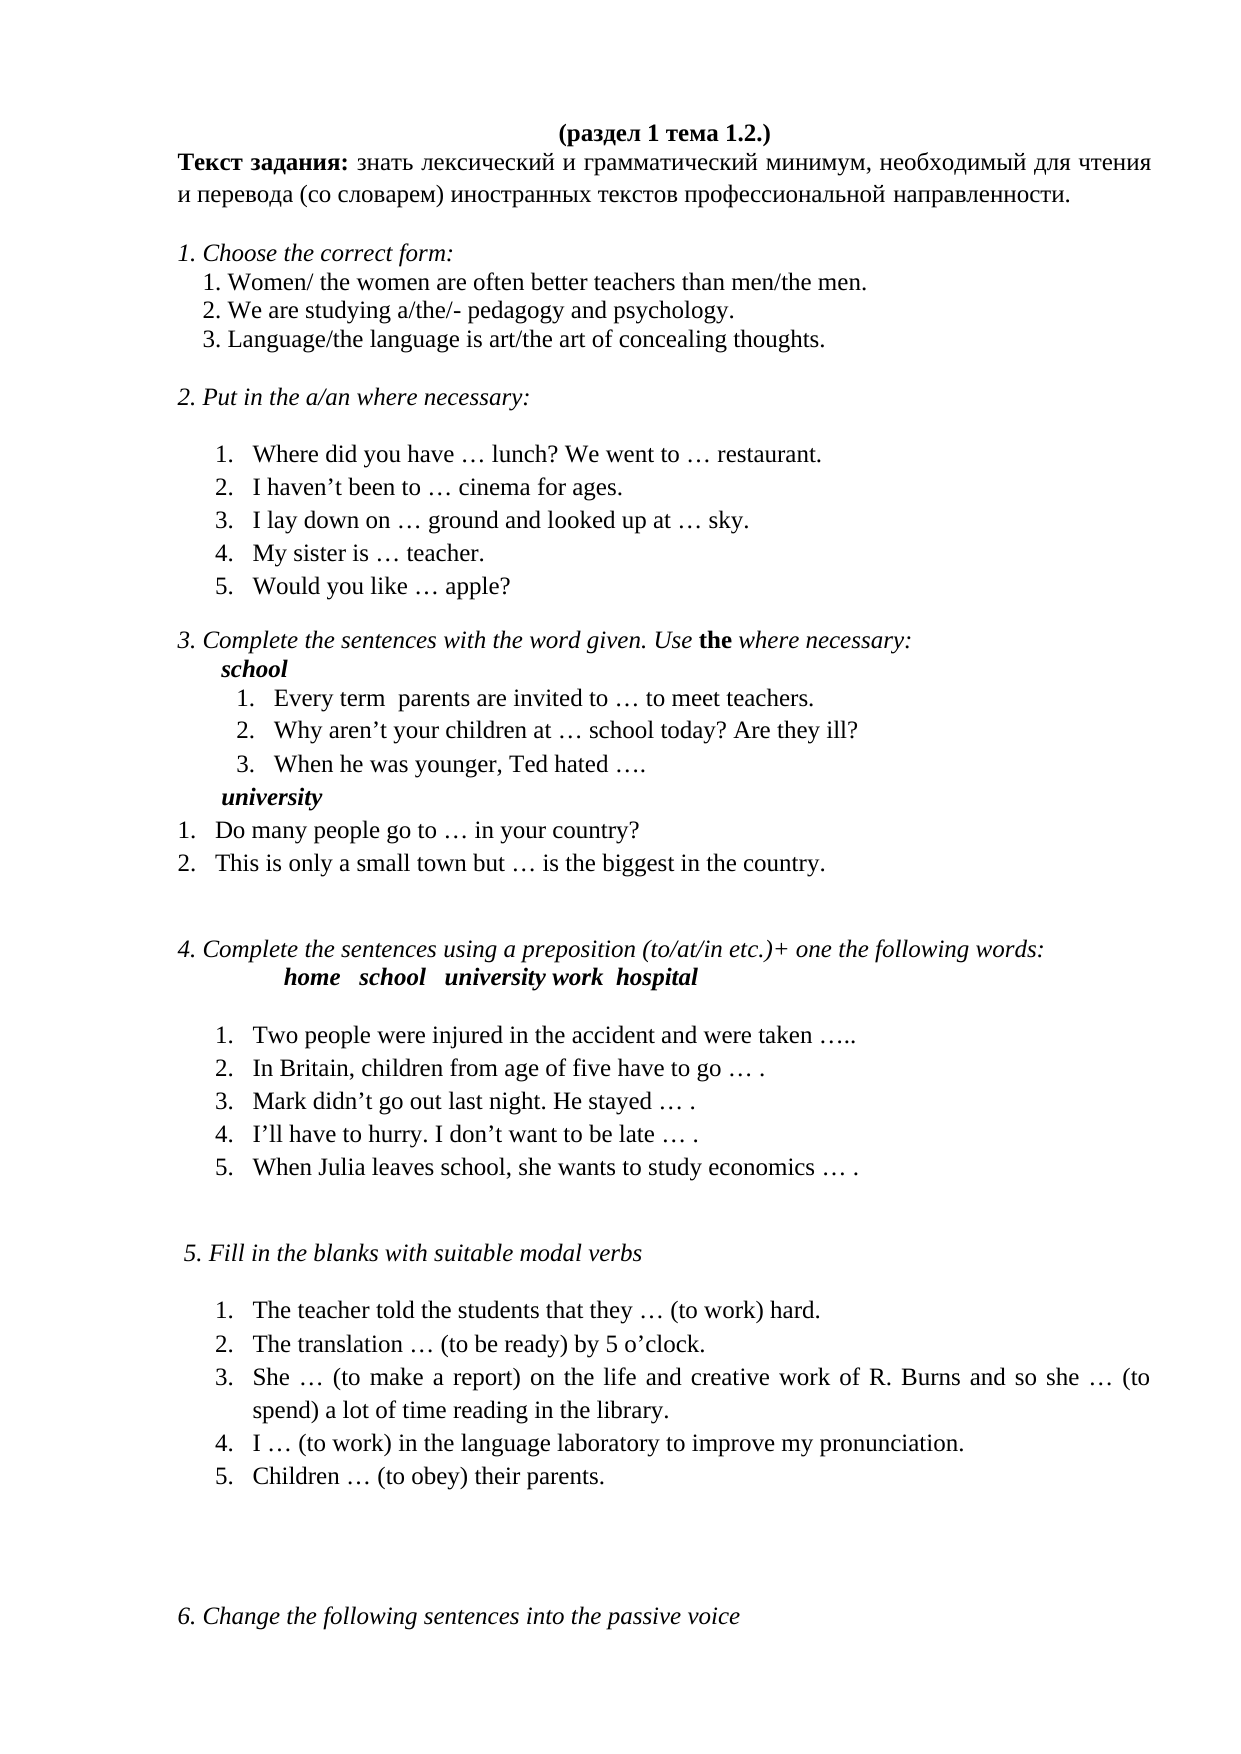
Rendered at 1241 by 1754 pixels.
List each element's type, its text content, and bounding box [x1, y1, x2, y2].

list When he was younger, Ted hated …. [236, 749, 1152, 777]
text 3. Language/the language is art/the art of concealing thoughts. [177, 324, 1152, 353]
text home school university work hospital [177, 962, 1152, 991]
text 1. Choose the correct form: [177, 238, 1152, 267]
text (раздел 1 тема 1.2.) [177, 118, 1152, 147]
list The teacher told the students that they … (to work) hard. [215, 1296, 1152, 1324]
text 2. We are studying a/the/- pedagogy and psychology. [177, 295, 1152, 324]
text school [177, 654, 1152, 683]
text 4. Complete the sentences using a preposition (to/at/in etc.)+ one the following words: [177, 934, 1152, 962]
text 2. Put in the a/an where necessary: [177, 382, 1152, 410]
list The translation … (to be ready) by 5 o’clock. [215, 1329, 1152, 1357]
text Текст задания: знать лексический и грамматический минимум, необходимый для чтения и перевода (со словарем) иностранных текстов профессиональной направленности. [177, 147, 1152, 209]
list Every term parents are invited to … to meet teachers. [236, 683, 1152, 711]
list I’ll have to hurry. I don’t want to be late … . [215, 1119, 1152, 1148]
list She … (to make a report) on the life and creative work of R. Burns and so she … (to spend) a lot of time reading in the library. [215, 1362, 1152, 1423]
list university [221, 782, 1152, 810]
text 6. Change the following sentences into the passive voice [177, 1601, 1152, 1629]
list Where did you have … lunch? We went to … restaurant. [215, 439, 1152, 468]
list I … (to work) in the language laboratory to improve my pronunciation. [215, 1428, 1152, 1456]
list Two people were injured in the accident and were taken ….. [215, 1020, 1152, 1049]
list My sister is … teacher. [215, 538, 1152, 567]
list Mark didn’t go out last night. He stayed … . [215, 1086, 1152, 1115]
list I haven’t been to … cinema for ages. [215, 472, 1152, 501]
text 5. Fill in the blanks with suitable modal verbs [177, 1238, 1152, 1267]
list I lay down on … ground and looked up at … sky. [215, 505, 1152, 534]
list Children … (to obey) their parents. [215, 1461, 1152, 1489]
list When Julia leaves school, she wants to study economics … . [215, 1152, 1152, 1181]
list In Britain, children from age of five have to go … . [215, 1053, 1152, 1082]
list Why aren’t your children at … school today? Are they ill? [236, 716, 1152, 744]
text 1. Women/ the women are often better teachers than men/the men. [177, 267, 1152, 295]
text 3. Complete the sentences with the word given. Use the where necessary: [177, 625, 1152, 654]
list This is only a small town but … is the biggest in the country. [177, 848, 1152, 876]
list Would you like … apple? [215, 571, 1152, 600]
list Do many people go to … in your country? [177, 815, 1152, 843]
